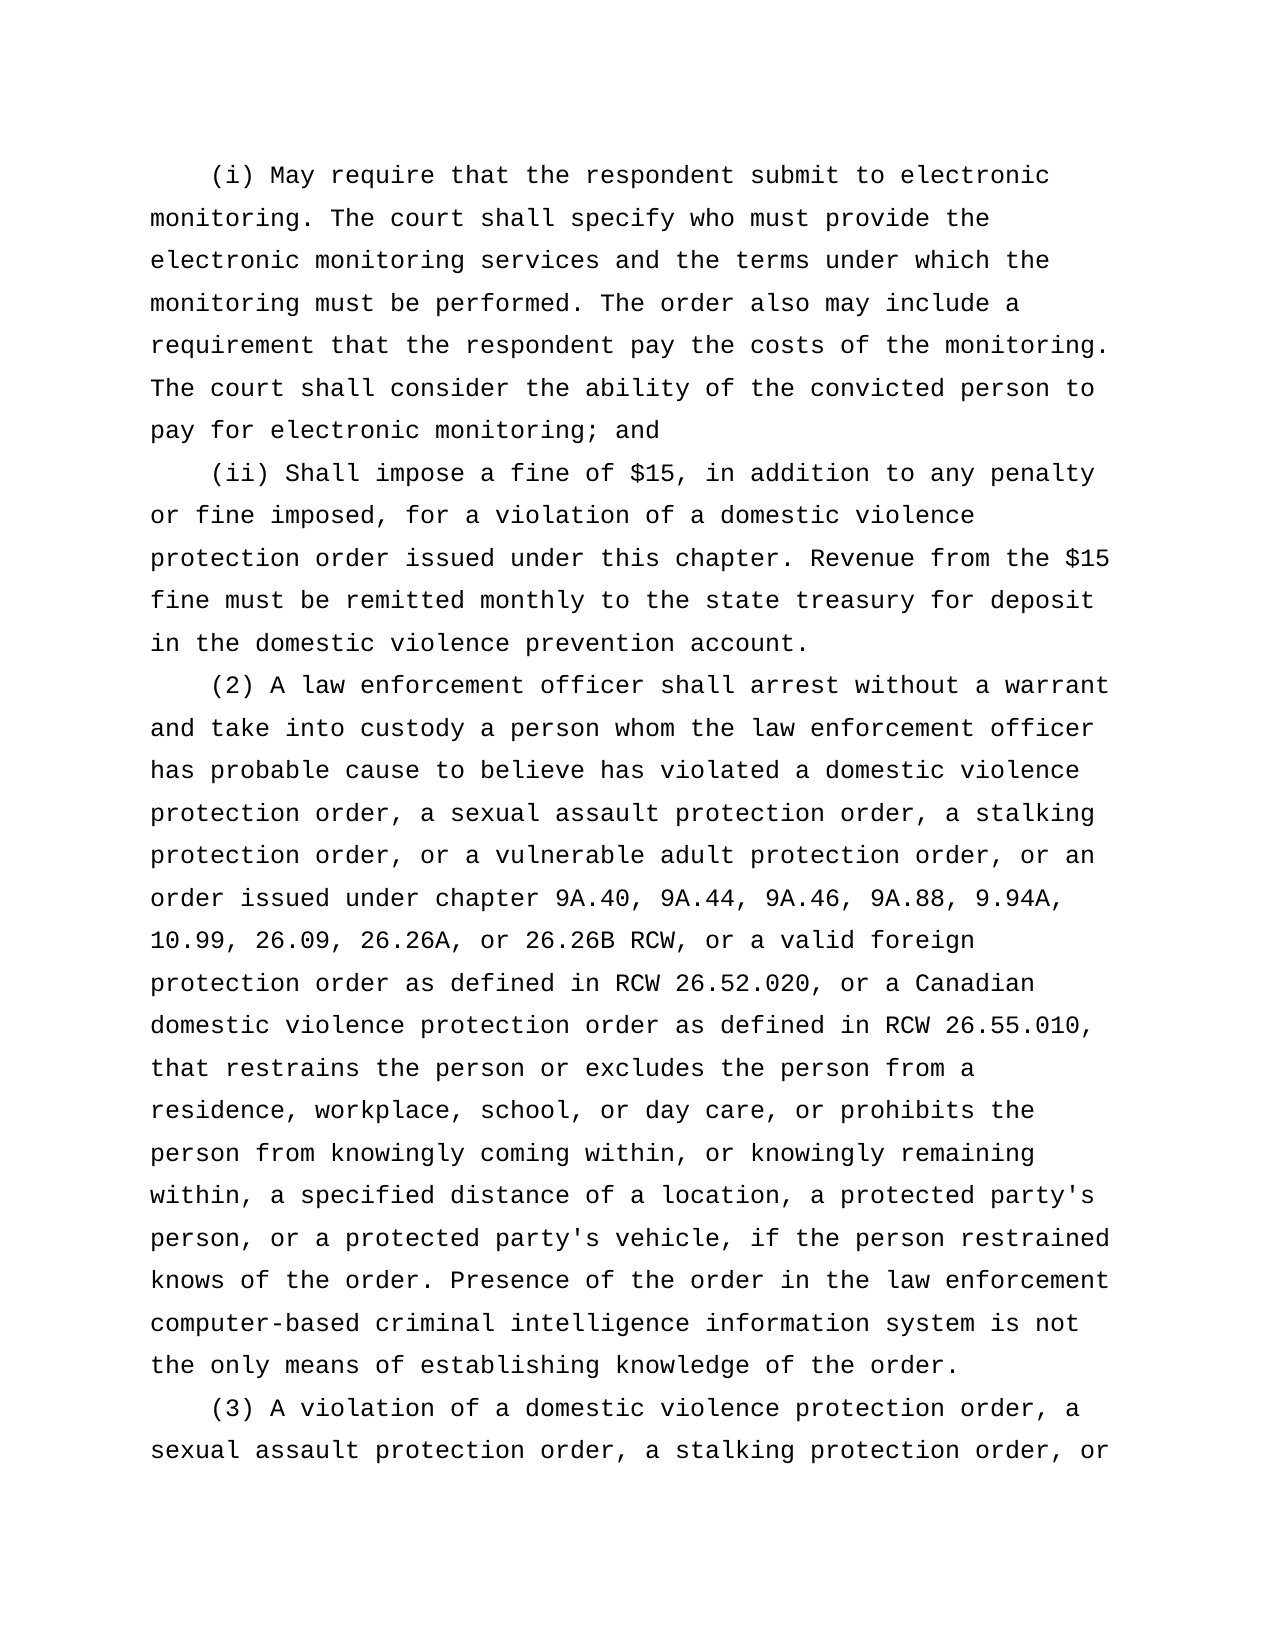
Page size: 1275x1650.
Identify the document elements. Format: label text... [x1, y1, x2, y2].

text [150, 1382, 1125, 1467]
text (2) A law enforcement officer shall arrest without a warrant and take into custody a person whom the law enforcement officer has probable cause to believe has violated a domestic violence protection order, a sexual assault protection order, a stalking protection order, or a vulnerable adult protection order, or an order issued under chapter 9A.40, 9A.44, 9A.46, 9A.88, 9.94A, 10.99, 26.09, 26.26A, or 26.26B RCW, or a valid foreign protection order as defined in RCW 26.52.020, or a Canadian domestic violence protection order as defined in RCW 26.55.010, that restrains the person or excludes the person from a residence, workplace, school, or day care, or prohibits the person from knowingly coming within, or knowingly remaining within, a specified distance of a location, a protected party's person, or a protected party's vehicle, if the person restrained knows of the order. Presence of the order in the law enforcement computer-based criminal intelligence information system is not the only means of establishing knowledge of the order. [150, 660, 1125, 1382]
text (i) May require that the respondent submit to electronic monitoring. The court shall specify who must provide the electronic monitoring services and the terms under which the monitoring must be performed. The order also may include a requirement that the respondent pay the costs of the monitoring. The court shall consider the ability of the convicted person to pay for electronic monitoring; and [150, 150, 1125, 447]
text (ii) Shall impose a fine of $15, in addition to any penalty or fine imposed, for a violation of a domestic violence protection order issued under this chapter. Revenue from the $15 fine must be remitted monthly to the state treasury for deposit in the domestic violence prevention account. [150, 447, 1125, 660]
